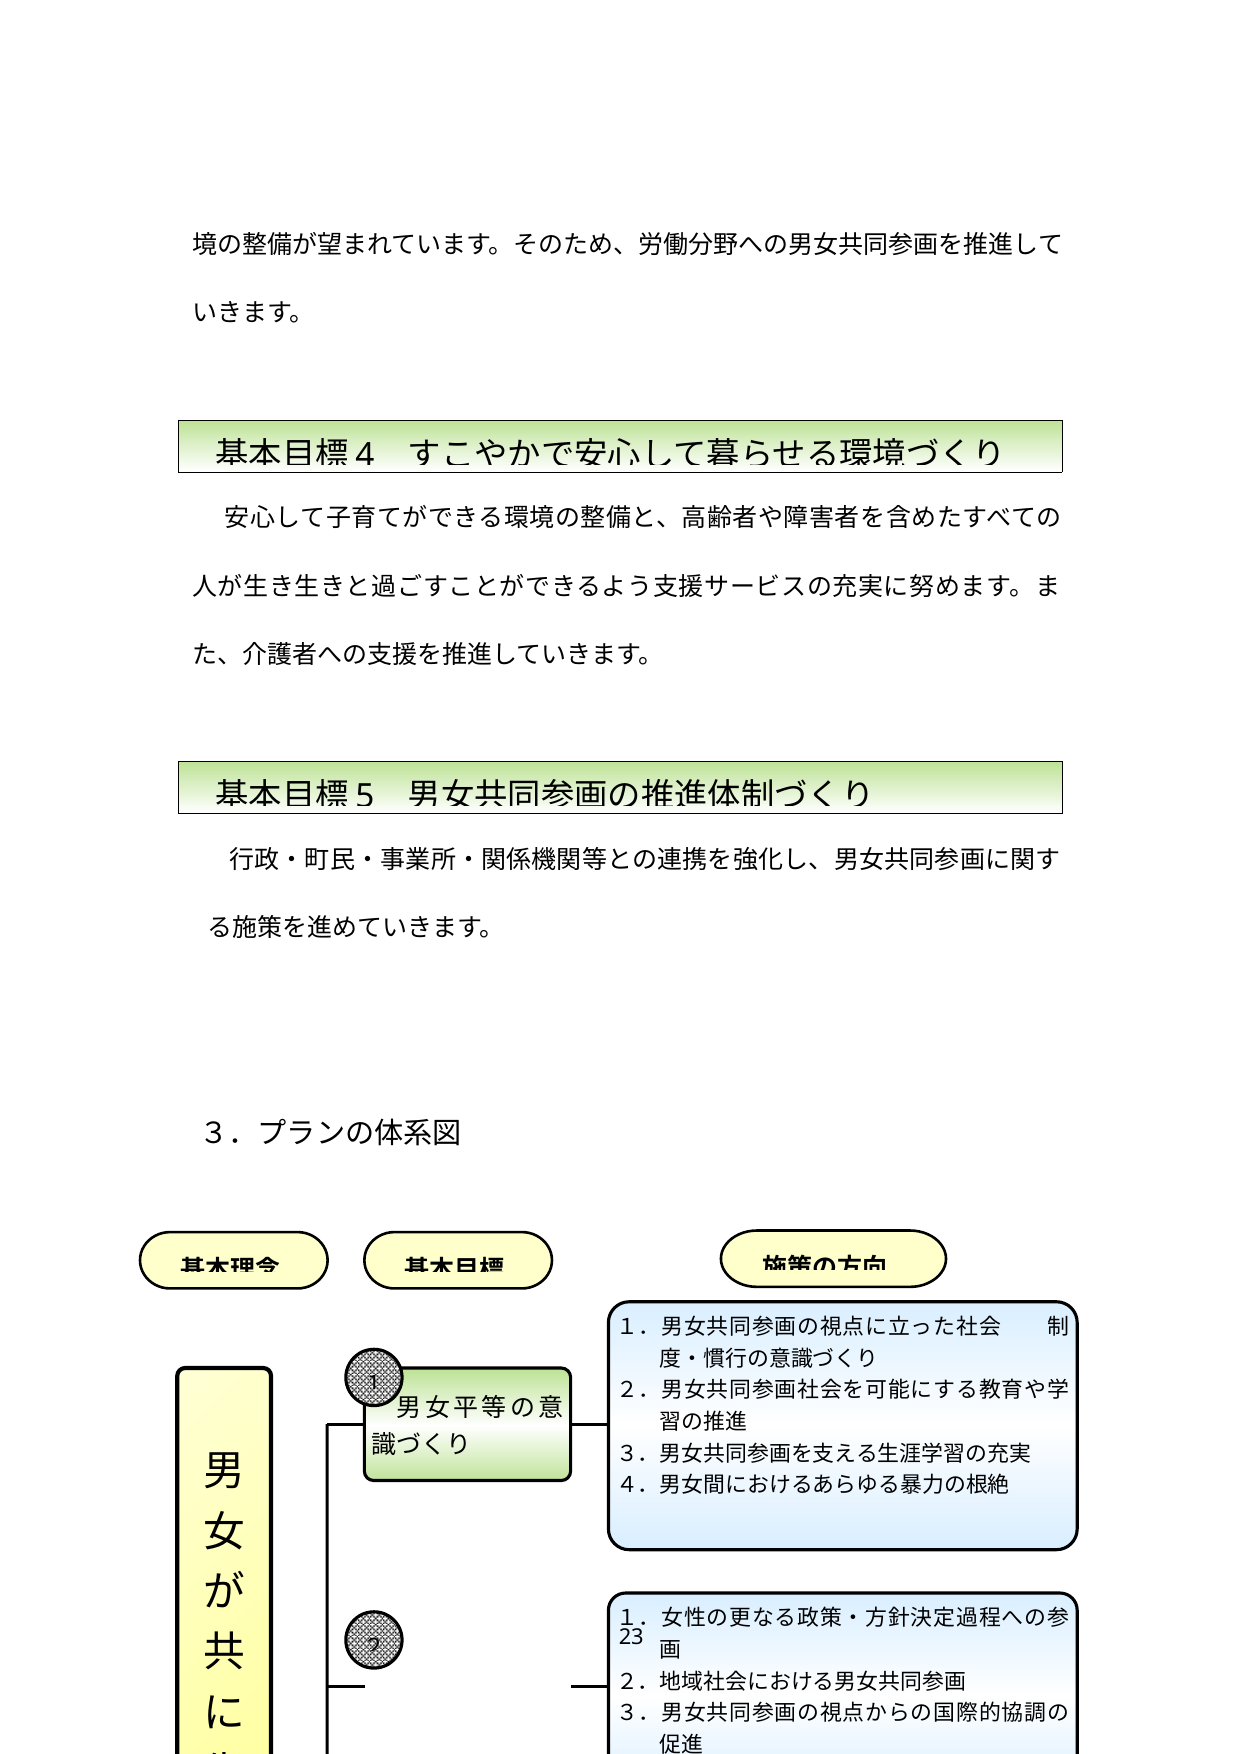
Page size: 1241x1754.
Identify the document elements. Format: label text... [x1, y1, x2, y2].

picture [348, 1351, 400, 1403]
text 安心して子育てができる環境の整備と、高齢者や障害者を含めたすべての人が生き生きと過ごすことができるよう支援サービスの充実に努めます。また、介護者への支援を推進していきます。 [192, 482, 1063, 687]
text 行政・町民・事業所・関係機関等との連携を強化し、男女共同参画に関する施策を進めていきます。 [185, 823, 1063, 960]
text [167, 208, 1063, 345]
picture [348, 1614, 400, 1666]
text ３．プランの体系図 [199, 1097, 1063, 1165]
